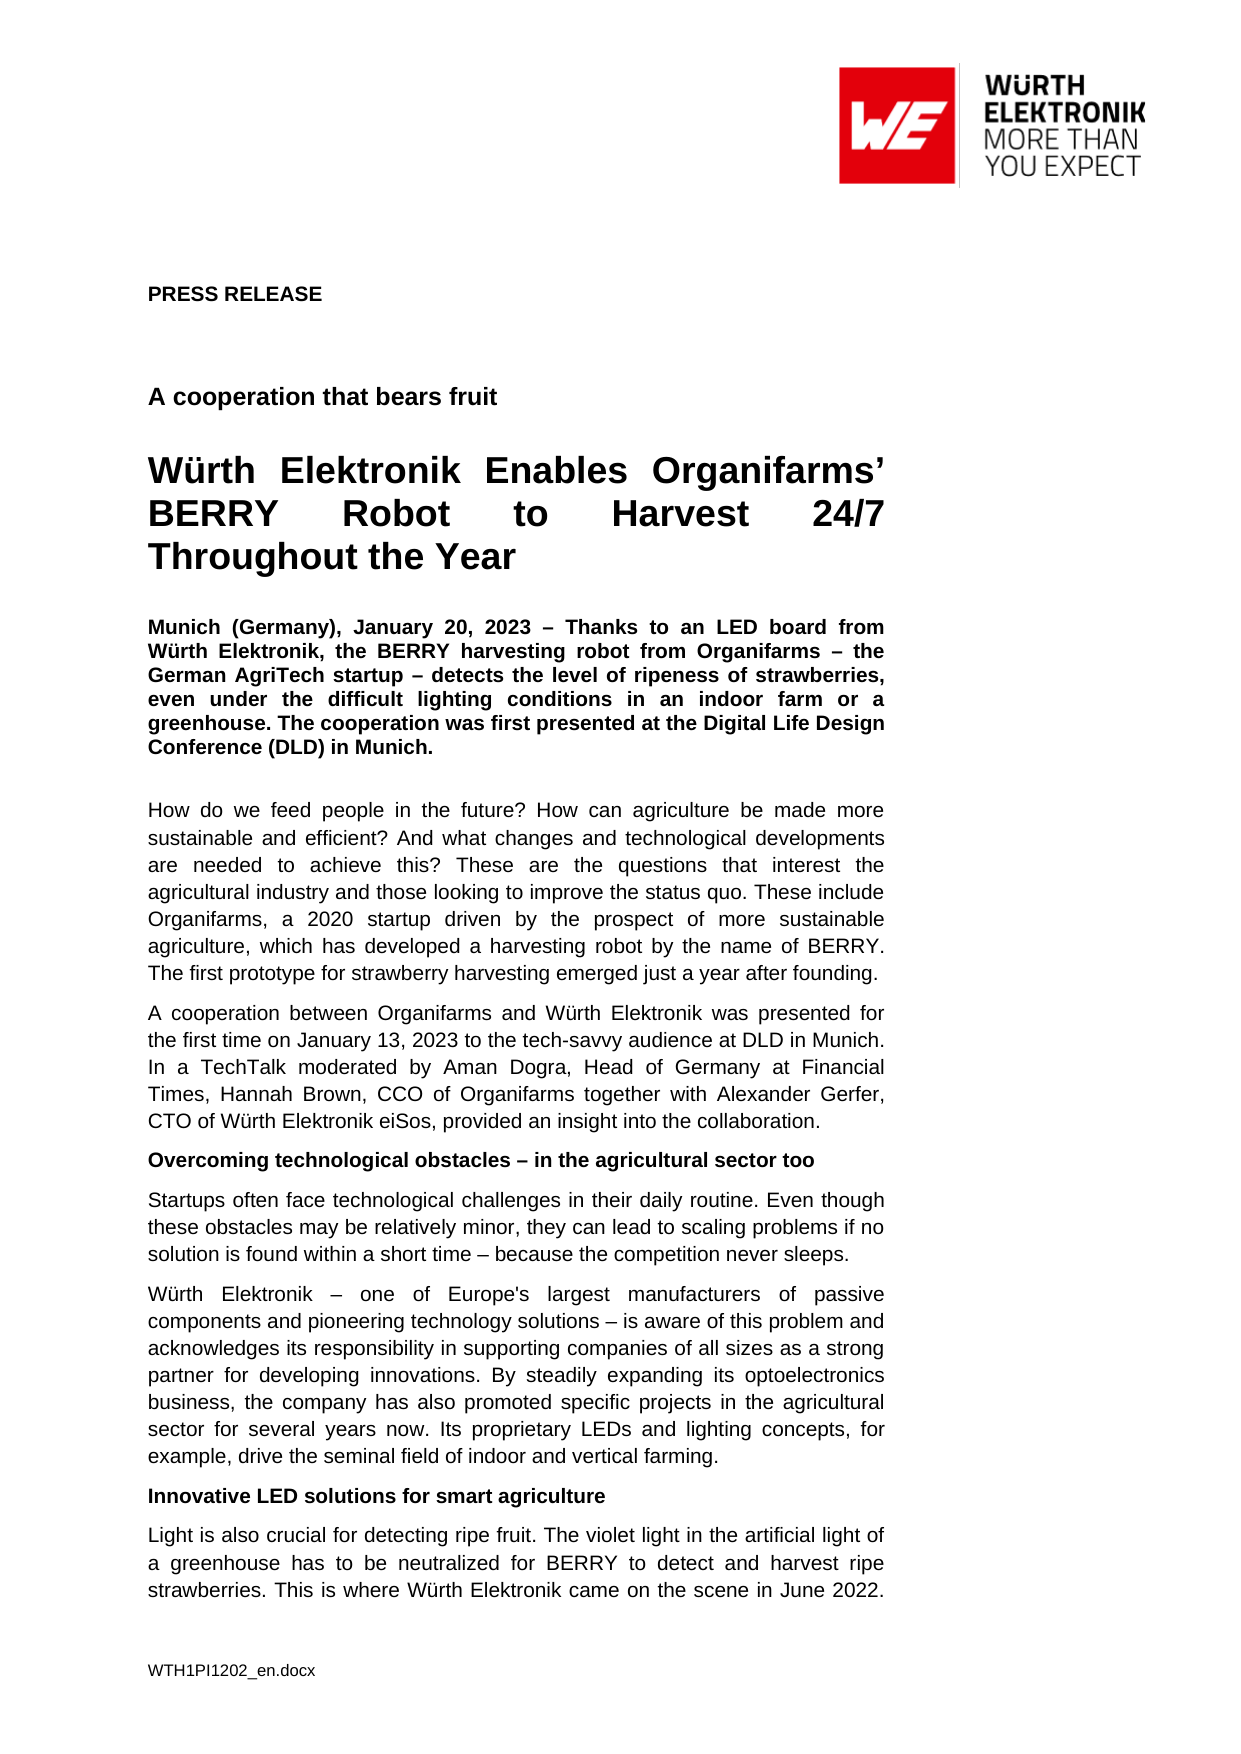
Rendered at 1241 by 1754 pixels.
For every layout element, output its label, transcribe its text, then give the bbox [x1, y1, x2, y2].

text Munich (Germany), January 20, 2023 – Thanks to an LED board from Würth Elektronik, the BERRY harvesting robot from Organifarms – the German AgriTech startup – detects the level of ripeness of strawberries, even under the difficult lighting conditions in an indoor farm or a greenhouse. The cooperation was first presented at the Digital Life Design Conference (DLD) in Munich. [148, 615, 886, 759]
text Overcoming technological obstacles – in the agricultural sector too [148, 1146, 886, 1173]
picture [835, 63, 1146, 188]
text A cooperation between Organifarms and Würth Elektronik was presented for the first time on January 13, 2023 to the tech-savvy audience at DLD in Munich. In a TechTalk moderated by Aman Dogra, Head of Germany at Financial Times, Hannah Brown, CCO of Organifarms together with Alexander Gerfer, CTO of Würth Elektronik eiSos, provided an insight into the collaboration. [148, 998, 886, 1134]
text How do we feed people in the future? How can agriculture be made more sustainable and efficient? And what changes and technological developments are needed to achieve this? These are the questions that interest the agricultural industry and those looking to improve the status quo. These include Organifarms, a 2020 startup driven by the prospect of more sustainable agriculture, which has developed a harvesting robot by the name of BERRY. The first prototype for strawberry harvesting emerged just a year after founding. [148, 796, 886, 986]
text Würth Elektronik – one of Europe's largest manufacturers of passive components and pioneering technology solutions – is aware of this problem and acknowledges its responsibility in supporting companies of all sizes as a strong partner for developing innovations. By steadily expanding its optoelectronics business, the company has also promoted specific projects in the agricultural sector for several years now. Its proprietary LEDs and lighting concepts, for example, drive the seminal field of indoor and vertical farming. [148, 1279, 886, 1469]
text Würth Elektronik Enables Organifarms’ BERRY Robot to Harvest 24/7 Throughout the Year [148, 448, 886, 577]
text Startups often face technological challenges in their daily routine. Even though these obstacles may be relatively minor, they can lead to scaling problems if no solution is found within a short time – because the competition never sleeps. [148, 1186, 886, 1267]
text A cooperation that bears fruit [148, 382, 886, 411]
text Innovative LED solutions for smart agriculture [148, 1482, 886, 1509]
subtitle PRESS RELEASE [148, 282, 886, 307]
